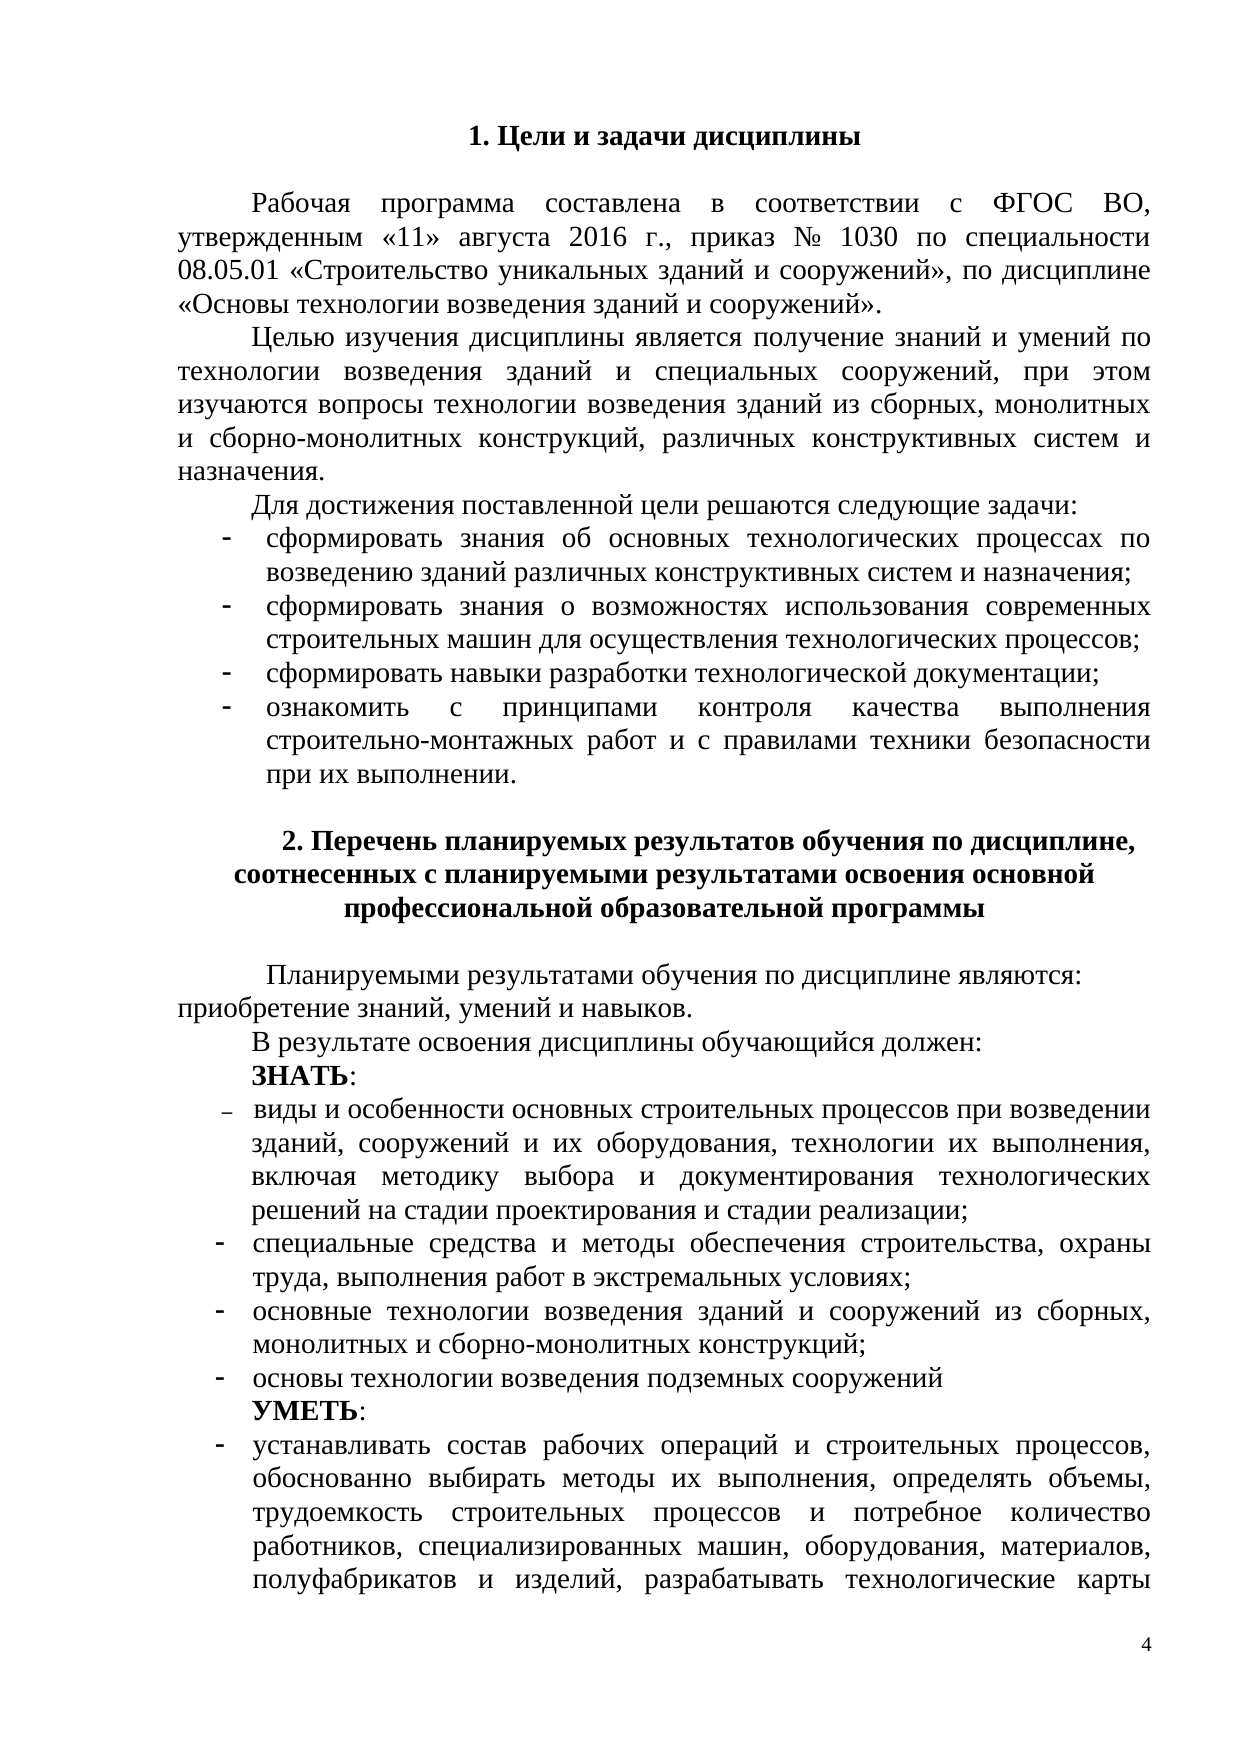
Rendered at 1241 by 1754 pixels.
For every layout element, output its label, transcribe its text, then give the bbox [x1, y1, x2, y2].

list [215, 1427, 1152, 1595]
text УМЕТЬ: [177, 1393, 1152, 1427]
list сформировать знания об основных технологических процессах по возведению зданий различных конструктивных систем и назначения; [222, 521, 1152, 588]
list сформировать знания о возможностях использования современных строительных машин для осуществления технологических процессов; [222, 588, 1152, 655]
text 2. Перечень планируемых результатов обучения по дисциплине, соотнесенных с планируемыми результатами освоения основной профессиональной образовательной программы [177, 823, 1152, 923]
text Рабочая программа составлена в соответствии с ФГОС ВО, утвержденным «11» августа 2016 г., приказ № 1030 по специальности 08.05.01 «Строительство уникальных зданий и сооружений», по дисциплине «Основы технологии возведения зданий и сооружений». [177, 185, 1152, 319]
list специальные средства и методы обеспечения строительства, охраны труда, выполнения работ в экстремальных условиях; [215, 1225, 1152, 1293]
text В результате освоения дисциплины обучающийся должен: [177, 1024, 1152, 1058]
text Целью изучения дисциплины является получение знаний и умений по технологии возведения зданий и специальных сооружений, при этом изучаются вопросы технологии возведения зданий из сборных, монолитных и сборно-монолитных конструкций, различных конструктивных систем и назначения. [177, 319, 1152, 487]
list основные технологии возведения зданий и сооружений из сборных, монолитных и сборно-монолитных конструкций; [215, 1293, 1152, 1360]
list основы технологии возведения подземных сооружений [215, 1360, 1152, 1393]
text ЗНАТЬ: [177, 1058, 1152, 1091]
text – виды и особенности основных строительных процессов при возведении зданий, сооружений и их оборудования, технологии их выполнения, включая методику выбора и документирования технологических решений на стадии проектирования и стадии реализации; [222, 1091, 1152, 1225]
list сформировать навыки разработки технологической документации; [222, 655, 1152, 689]
text Для достижения поставленной цели решаются следующие задачи: [177, 487, 1152, 521]
list ознакомить с принципами контроля качества выполнения строительно-монтажных работ и с правилами техники безопасности при их выполнении. [222, 689, 1152, 789]
text Планируемыми результатами обучения по дисциплине являются: приобретение знаний, умений и навыков. [177, 957, 1152, 1024]
text 1. Цели и задачи дисциплины [177, 118, 1152, 152]
